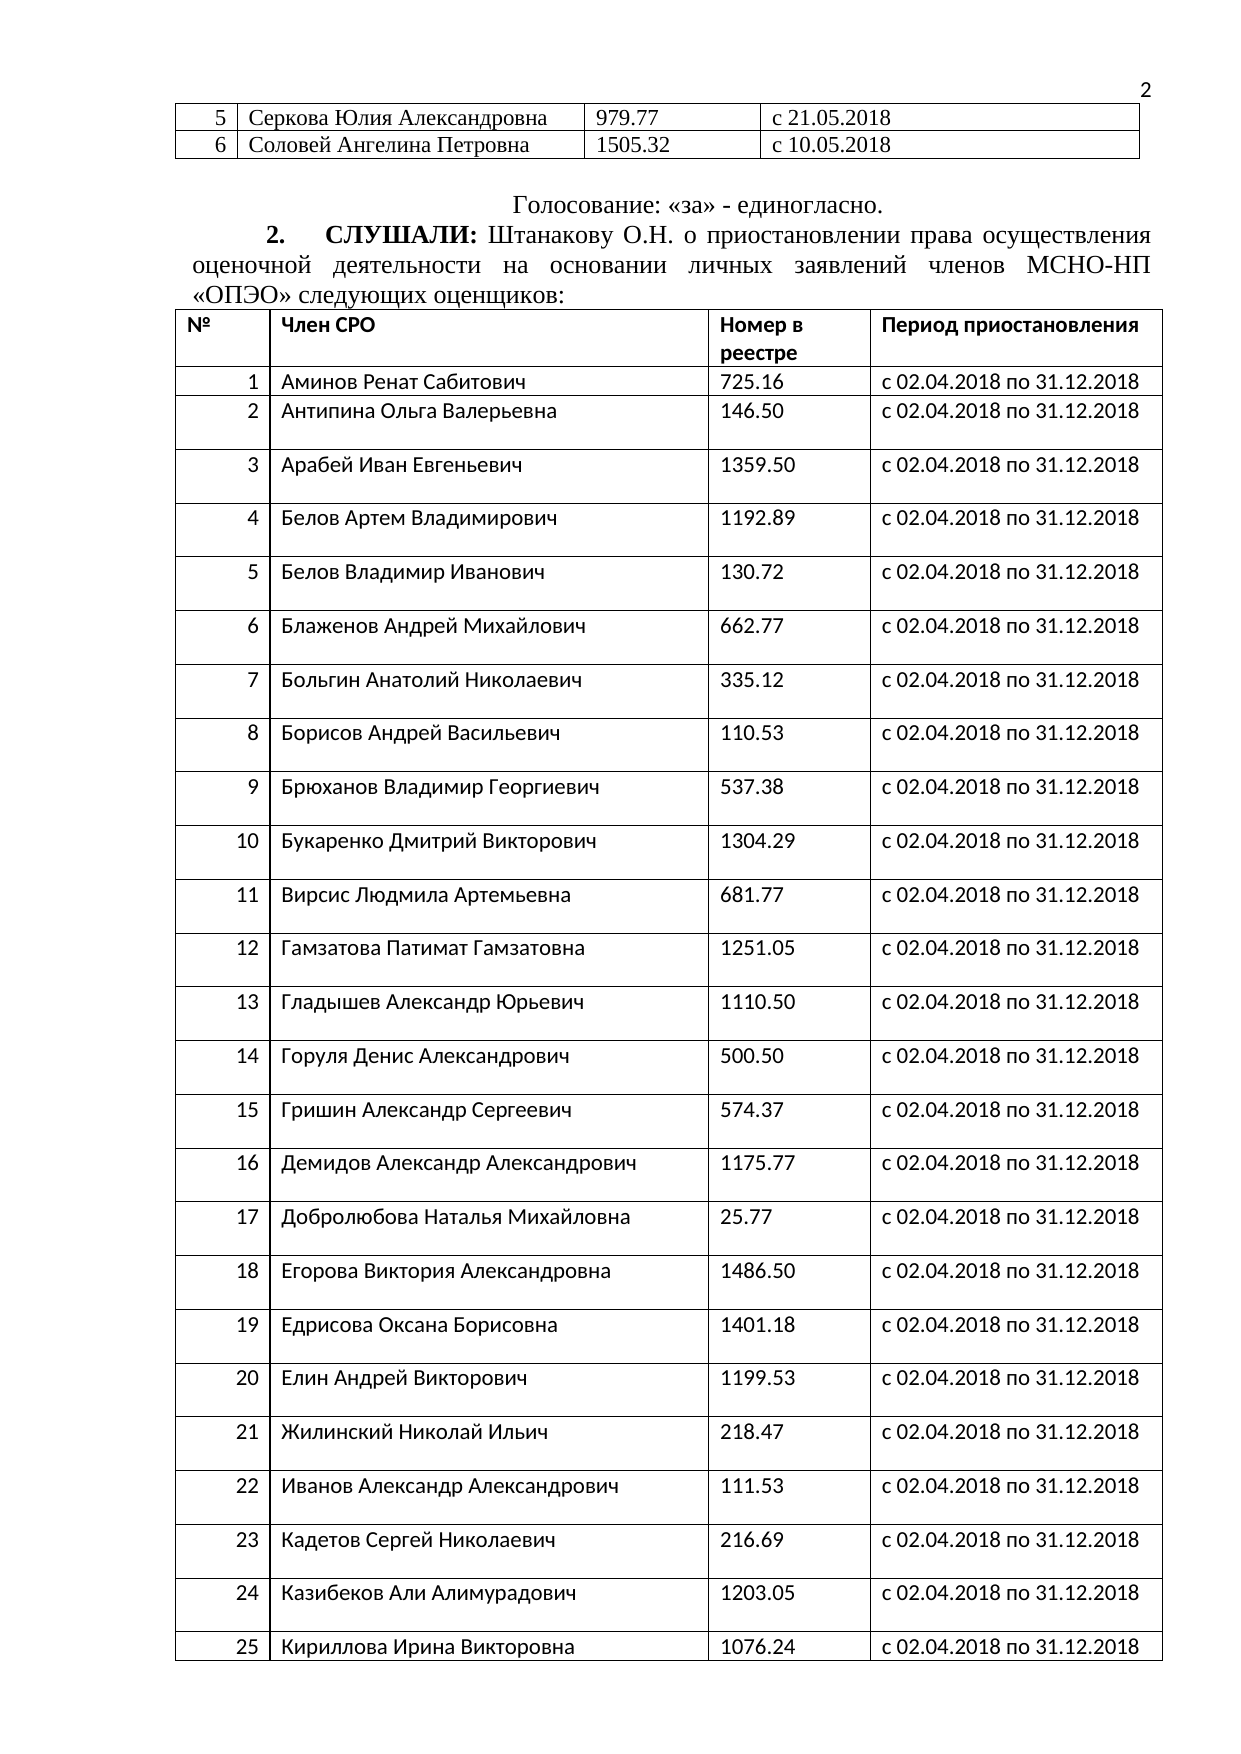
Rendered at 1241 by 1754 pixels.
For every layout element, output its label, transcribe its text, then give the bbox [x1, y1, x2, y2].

table_cell Казибеков Али Алимурадович [271, 1579, 708, 1631]
table_cell с 02.04.2018 по 31.12.2018 [871, 1579, 1162, 1631]
table_cell 1203.05 [709, 1579, 870, 1631]
table_cell 17 [176, 1202, 269, 1255]
table_cell Блаженов Андрей Михайлович [271, 611, 708, 664]
table_cell 25.77 [709, 1202, 870, 1255]
table_cell 8 [176, 719, 269, 771]
table_cell с 02.04.2018 по 31.12.2018 [871, 450, 1162, 502]
table_cell Егорова Виктория Александровна [271, 1256, 708, 1309]
table_cell с 02.04.2018 по 31.12.2018 [871, 987, 1162, 1040]
table_cell Гамзатова Патимат Гамзатовна [271, 934, 708, 986]
table_cell Кириллова Ирина Викторовна [271, 1632, 708, 1660]
table_cell 23 [176, 1525, 269, 1577]
table_cell Арабей Иван Евгеньевич [271, 450, 708, 502]
table_cell 1192.89 [709, 504, 870, 556]
table_cell с 02.04.2018 по 31.12.2018 [871, 719, 1162, 771]
list Голосование: «за» - единогласно. [244, 189, 1152, 219]
table_cell Борисов Андрей Васильевич [271, 719, 708, 771]
table_cell 20 [176, 1364, 269, 1416]
table_cell с 02.04.2018 по 31.12.2018 [871, 1149, 1162, 1201]
table_cell с 02.04.2018 по 31.12.2018 [871, 557, 1162, 610]
table_cell 1251.05 [709, 934, 870, 986]
table_cell с 02.04.2018 по 31.12.2018 [871, 1256, 1162, 1309]
table_header № [176, 310, 269, 366]
table_cell 3 [176, 450, 269, 502]
table_header Период приостановления [871, 310, 1162, 366]
table_cell 500.50 [709, 1041, 870, 1094]
table_cell 537.38 [709, 772, 870, 825]
table_cell 12 [176, 934, 269, 986]
table_cell Больгин Анатолий Николаевич [271, 665, 708, 717]
table_cell 1401.18 [709, 1310, 870, 1362]
table_cell 22 [176, 1471, 269, 1524]
table_cell Вирсис Людмила Артемьевна [271, 880, 708, 932]
table_cell с 02.04.2018 по 31.12.2018 [871, 934, 1162, 986]
table_cell Демидов Александр Александрович [271, 1149, 708, 1201]
table_cell с 02.04.2018 по 31.12.2018 [871, 1202, 1162, 1255]
table_cell 146.50 [709, 396, 870, 449]
table_cell Гладышев Александр Юрьевич [271, 987, 708, 1040]
table_cell с 02.04.2018 по 31.12.2018 [871, 611, 1162, 664]
table_cell 1076.24 [709, 1632, 870, 1660]
table_cell 218.47 [709, 1417, 870, 1470]
table_header Номер в реестре [709, 310, 870, 366]
table_cell Гришин Александр Сергеевич [271, 1095, 708, 1147]
table_cell 5 [176, 104, 237, 130]
table_cell 5 [176, 557, 269, 610]
table_cell с 02.04.2018 по 31.12.2018 [871, 1041, 1162, 1094]
table_cell Едрисова Оксана Борисовна [271, 1310, 708, 1362]
table_cell Елин Андрей Викторович [271, 1364, 708, 1416]
table_cell 574.37 [709, 1095, 870, 1147]
table_cell 4 [176, 504, 269, 556]
table_cell 10 [176, 826, 269, 879]
table_cell Белов Артем Владимирович [271, 504, 708, 556]
table_cell 14 [176, 1041, 269, 1094]
table_cell с 02.04.2018 по 31.12.2018 [871, 504, 1162, 556]
table_cell Аминов Ренат Сабитович [271, 367, 708, 395]
table_cell с 02.04.2018 по 31.12.2018 [871, 772, 1162, 825]
table_cell 9 [176, 772, 269, 825]
table_cell 15 [176, 1095, 269, 1147]
table_cell Кадетов Сергей Николаевич [271, 1525, 708, 1577]
table_cell Жилинский Николай Ильич [271, 1417, 708, 1470]
table_cell 1304.29 [709, 826, 870, 879]
table_cell Серкова Юлия Александровна [238, 104, 584, 130]
table_cell 18 [176, 1256, 269, 1309]
table_cell 681.77 [709, 880, 870, 932]
table_cell 1110.50 [709, 987, 870, 1040]
table_cell 6 [176, 611, 269, 664]
table_cell 111.53 [709, 1471, 870, 1524]
table_cell 11 [176, 880, 269, 932]
table_cell 1175.77 [709, 1149, 870, 1201]
table_cell с 02.04.2018 по 31.12.2018 [871, 367, 1162, 395]
table_cell с 02.04.2018 по 31.12.2018 [871, 665, 1162, 717]
table_cell Букаренко Дмитрий Викторович [271, 826, 708, 879]
table_cell с 10.05.2018 [761, 131, 1139, 158]
table_cell 7 [176, 665, 269, 717]
table_cell 662.77 [709, 611, 870, 664]
table_cell Антипина Ольга Валерьевна [271, 396, 708, 449]
table_cell с 02.04.2018 по 31.12.2018 [871, 1471, 1162, 1524]
table_cell 21 [176, 1417, 269, 1470]
table_cell Иванов Александр Александрович [271, 1471, 708, 1524]
table_cell 13 [176, 987, 269, 1040]
table_cell с 02.04.2018 по 31.12.2018 [871, 880, 1162, 932]
table_cell 110.53 [709, 719, 870, 771]
table_cell 16 [176, 1149, 269, 1201]
table_cell 1505.32 [585, 131, 760, 158]
table_cell 24 [176, 1579, 269, 1631]
table_cell Добролюбова Наталья Михайловна [271, 1202, 708, 1255]
table_cell с 02.04.2018 по 31.12.2018 [871, 826, 1162, 879]
table_cell 1359.50 [709, 450, 870, 502]
table_cell 725.16 [709, 367, 870, 395]
table_cell 6 [176, 131, 237, 158]
table_cell 130.72 [709, 557, 870, 610]
table_cell Соловей Ангелина Петровна [238, 131, 584, 158]
table_cell 25 [176, 1632, 269, 1660]
table_cell с 02.04.2018 по 31.12.2018 [871, 1632, 1162, 1660]
table_cell 1486.50 [709, 1256, 870, 1309]
table_cell Горуля Денис Александрович [271, 1041, 708, 1094]
table_cell с 02.04.2018 по 31.12.2018 [871, 1095, 1162, 1147]
table_cell с 02.04.2018 по 31.12.2018 [871, 396, 1162, 449]
table_cell 216.69 [709, 1525, 870, 1577]
table_cell с 21.05.2018 [761, 104, 1139, 130]
table_cell Брюханов Владимир Георгиевич [271, 772, 708, 825]
table_cell с 02.04.2018 по 31.12.2018 [871, 1417, 1162, 1470]
table_cell с 02.04.2018 по 31.12.2018 [871, 1310, 1162, 1362]
table_cell 1199.53 [709, 1364, 870, 1416]
table_header Член СРО [271, 310, 708, 366]
table_cell Белов Владимир Иванович [271, 557, 708, 610]
table_cell 979.77 [585, 104, 760, 130]
table_cell 2 [176, 396, 269, 449]
table_cell 1 [176, 367, 269, 395]
table_cell 19 [176, 1310, 269, 1362]
list СЛУШАЛИ: Штанакову О.Н. о приостановлении права осуществления оценочной деятельности на основании личных заявлений членов МСНО-НП «ОПЭО» следующих оценщиков: [192, 219, 1152, 309]
table_cell 335.12 [709, 665, 870, 717]
table_cell с 02.04.2018 по 31.12.2018 [871, 1525, 1162, 1577]
table_cell с 02.04.2018 по 31.12.2018 [871, 1364, 1162, 1416]
